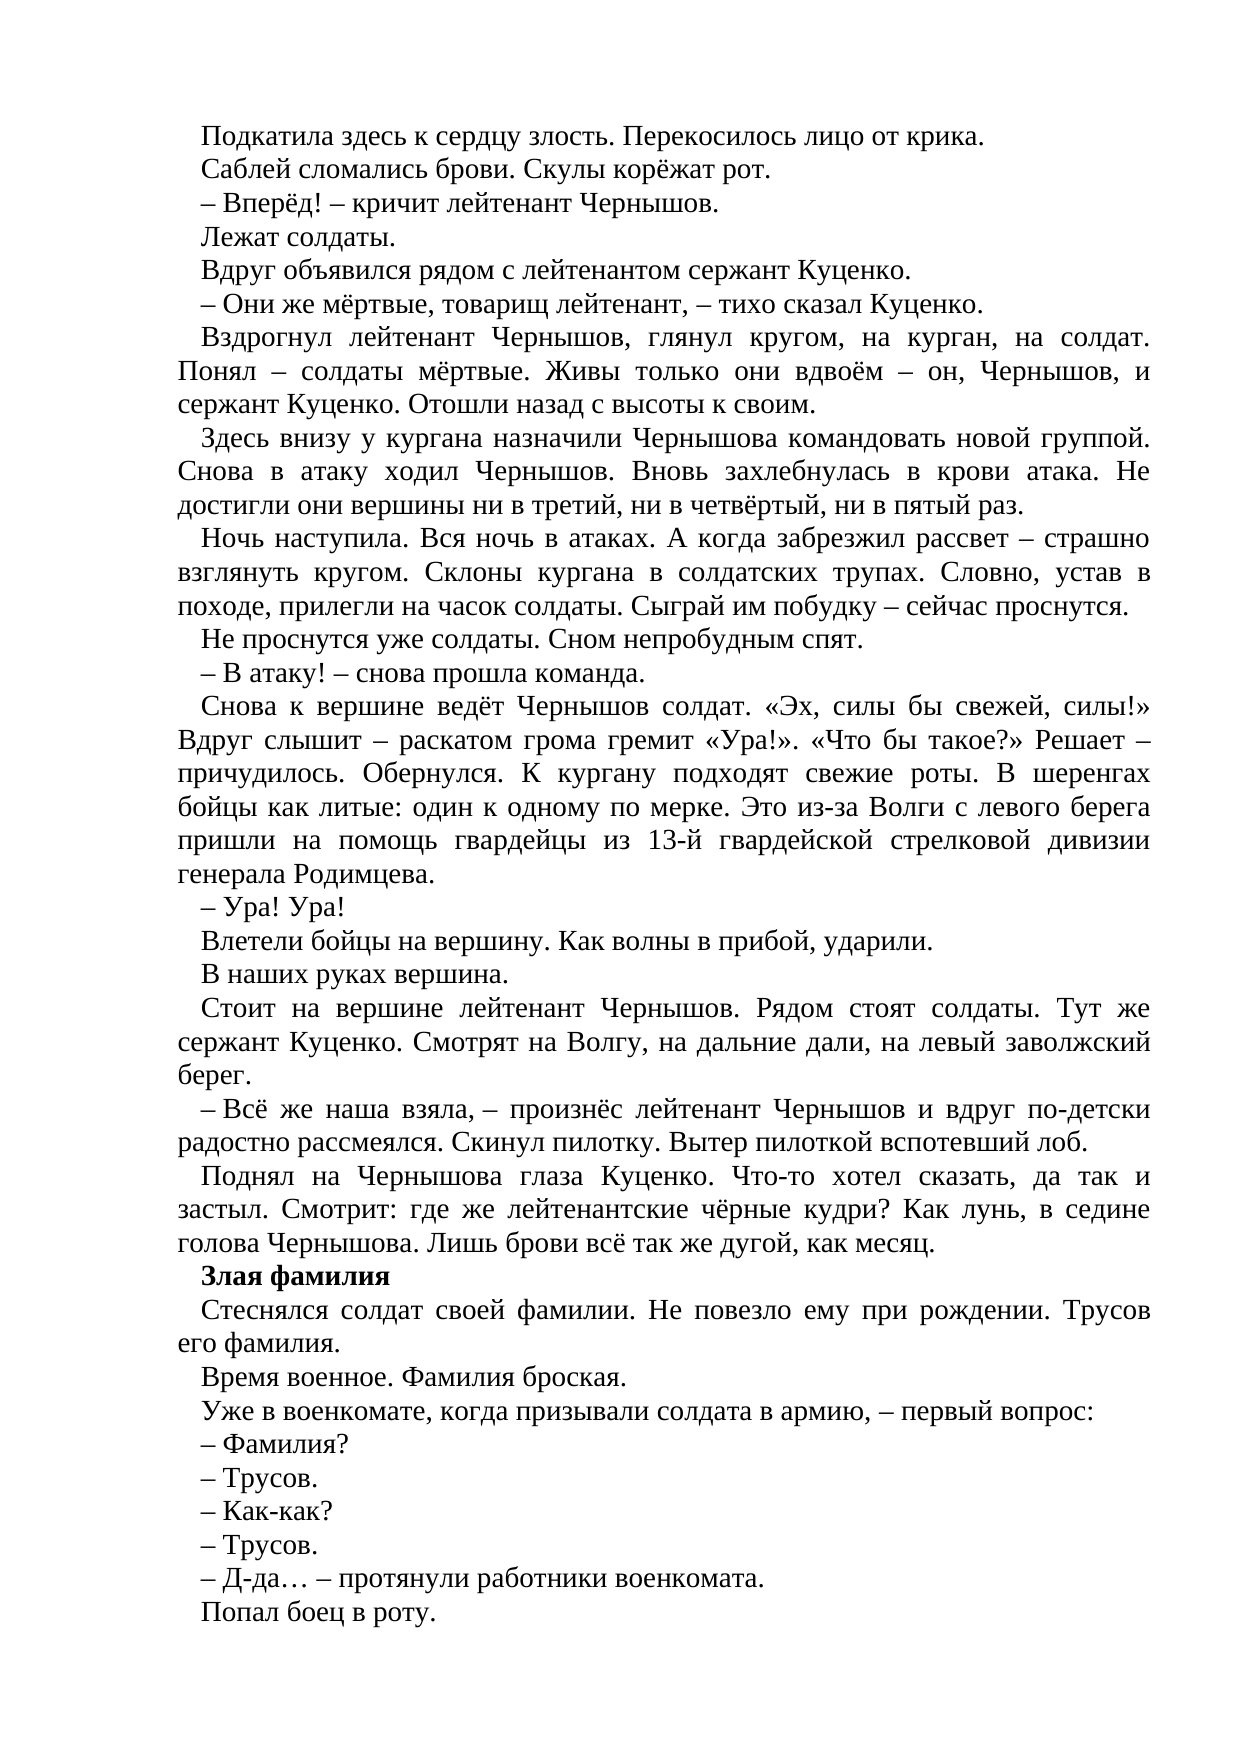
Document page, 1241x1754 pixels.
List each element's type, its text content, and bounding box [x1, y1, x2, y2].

text Не проснутся уже солдаты. Сном непробудным спят. [177, 621, 1152, 655]
text – Ура! Ура! [177, 889, 1152, 923]
text Злая фамилия [177, 1258, 1152, 1292]
text Подкатила здесь к сердцу злость. Перекосилось лицо от крика. [177, 118, 1152, 152]
text – Вперёд! – кричит лейтенант Чернышов. [177, 185, 1152, 219]
text – Фамилия? [177, 1426, 1152, 1460]
text – Они же мёртвые, товарищ лейтенант, – тихо сказал Куценко. [177, 286, 1152, 319]
text – В атаку! – снова прошла команда. [177, 655, 1152, 688]
text В наших руках вершина. [177, 957, 1152, 990]
text Стоит на вершине лейтенант Чернышов. Рядом стоят солдаты. Тут же сержант Куценко. Смотрят на Волгу, на дальние дали, на левый заволжский берег. [177, 990, 1152, 1091]
text Вдруг объявился рядом с лейтенантом сержант Куценко. [177, 252, 1152, 286]
text Уже в военкомате, когда призывали солдата в армию, – первый вопрос: [177, 1393, 1152, 1426]
text Стеснялся солдат своей фамилии. Не повезло ему при рождении. Трусов его фамилия. [177, 1292, 1152, 1359]
text Попал боец в роту. [177, 1594, 1152, 1627]
text Вздрогнул лейтенант Чернышов, глянул кругом, на курган, на солдат. Понял – солдаты мёртвые. Живы только они вдвоём – он, Чернышов, и сержант Куценко. Отошли назад с высоты к своим. [177, 319, 1152, 420]
text Время военное. Фамилия броская. [177, 1359, 1152, 1393]
text Здесь внизу у кургана назначили Чернышова командовать новой группой. Снова в атаку ходил Чернышов. Вновь захлебнулась в крови атака. Не достигли они вершины ни в третий, ни в четвёртый, ни в пятый раз. [177, 420, 1152, 521]
text – Трусов. [177, 1460, 1152, 1493]
text – Как-как? [177, 1493, 1152, 1527]
text Поднял на Чернышова глаза Куценко. Что-то хотел сказать, да так и застыл. Смотрит: где же лейтенантские чёрные кудри? Как лунь, в седине голова Чернышова. Лишь брови всё так же дугой, как месяц. [177, 1158, 1152, 1258]
text – Всё же наша взяла, – произнёс лейтенант Чернышов и вдруг по-детски радостно рассмеялся. Скинул пилотку. Вытер пилоткой вспотевший лоб. [177, 1091, 1152, 1158]
text – Д-да… – протянули работники военкомата. [177, 1560, 1152, 1594]
text Снова к вершине ведёт Чернышов солдат. «Эх, силы бы свежей, силы!» Вдруг слышит – раскатом грома гремит «Ура!». «Что бы такое?» Решает – причудилось. Обернулся. К кургану подходят свежие роты. В шеренгах бойцы как литые: один к одному по мерке. Это из-за Волги с левого берега пришли на помощь гвардейцы из 13-й гвардейской стрелковой дивизии генерала Родимцева. [177, 688, 1152, 889]
text Лежат солдаты. [177, 219, 1152, 252]
text Саблей сломались брови. Скулы корёжат рот. [177, 152, 1152, 185]
text Ночь наступила. Вся ночь в атаках. А когда забрезжил рассвет – страшно взглянуть кругом. Склоны кургана в солдатских трупах. Словно, устав в походе, прилегли на часок солдаты. Сыграй им побудку – сейчас проснутся. [177, 521, 1152, 621]
text Влетели бойцы на вершину. Как волны в прибой, ударили. [177, 923, 1152, 957]
text – Трусов. [177, 1527, 1152, 1560]
